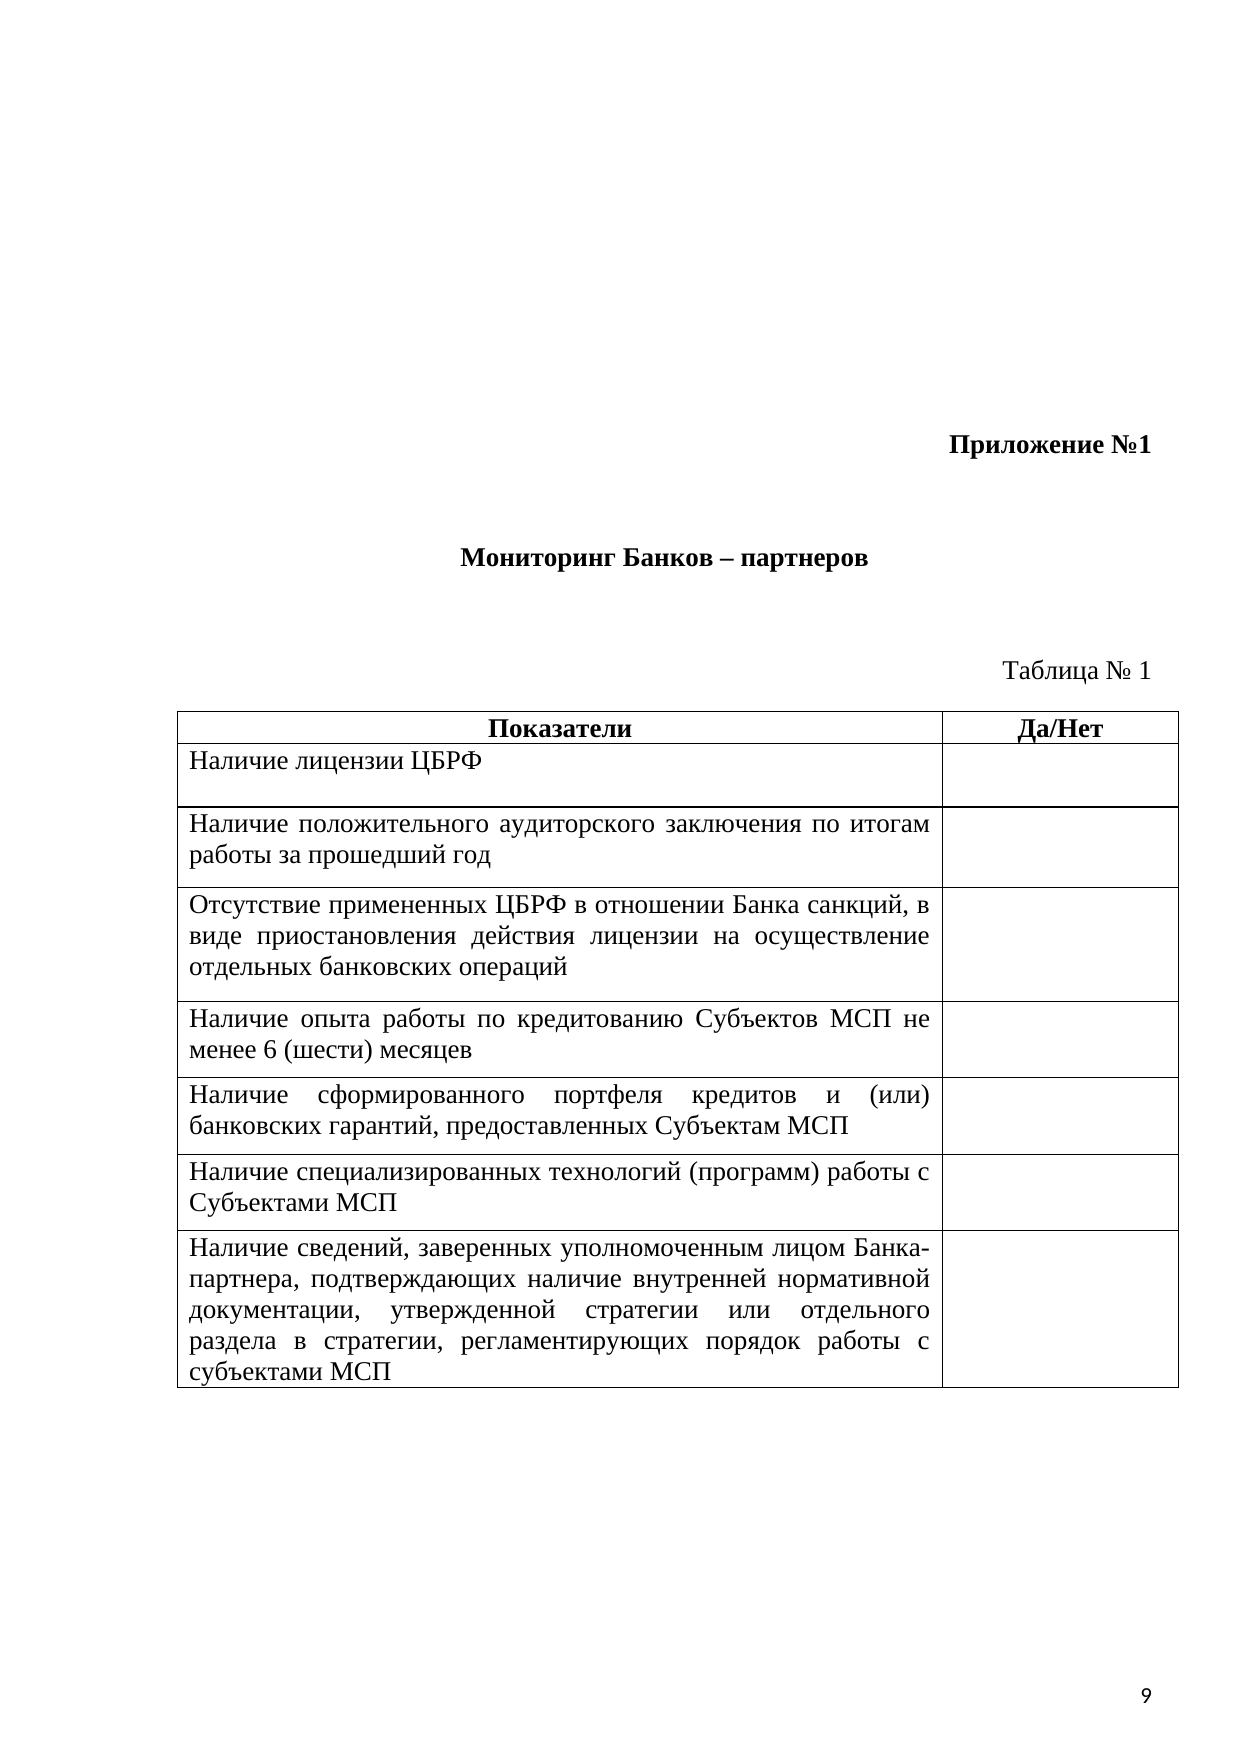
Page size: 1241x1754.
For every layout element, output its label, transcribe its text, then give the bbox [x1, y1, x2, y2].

text Мониторинг Банков – партнеров [177, 541, 1152, 572]
table_cell [943, 888, 1178, 1001]
table_cell [943, 1155, 1178, 1230]
table_cell Наличие сформированного портфеля кредитов и (или) банковских гарантий, предоставленных Субъектам МСП [178, 1078, 942, 1153]
table_cell [943, 744, 1178, 806]
table_cell Отсутствие примененных ЦБРФ в отношении Банка санкций, в виде приостановления действия лицензии на осуществление отдельных банковских операций [178, 888, 942, 1001]
table_cell Наличие лицензии ЦБРФ [178, 744, 942, 806]
text Приложение №1 [177, 428, 1152, 459]
table_cell Наличие опыта работы по кредитованию Субъектов МСП не менее 6 (шести) месяцев [178, 1002, 942, 1077]
text Таблица № 1 [177, 654, 1152, 685]
table_cell Наличие положительного аудиторского заключения по итогам работы за прошедший год [178, 808, 942, 887]
table_header Да/Нет [943, 712, 1178, 743]
table_header Показатели [178, 712, 942, 743]
table_cell [943, 1002, 1178, 1077]
table_cell Наличие сведений, заверенных уполномоченным лицом Банка-партнера, подтверждающих наличие внутренней нормативной документации, утвержденной стратегии или отдельного раздела в стратегии, регламентирующих порядок работы с субъектами МСП [178, 1231, 942, 1387]
table_cell [943, 1078, 1178, 1153]
table_cell Наличие специализированных технологий (программ) работы с Субъектами МСП [178, 1155, 942, 1230]
table_cell [943, 1231, 1178, 1387]
table_cell [943, 808, 1178, 887]
